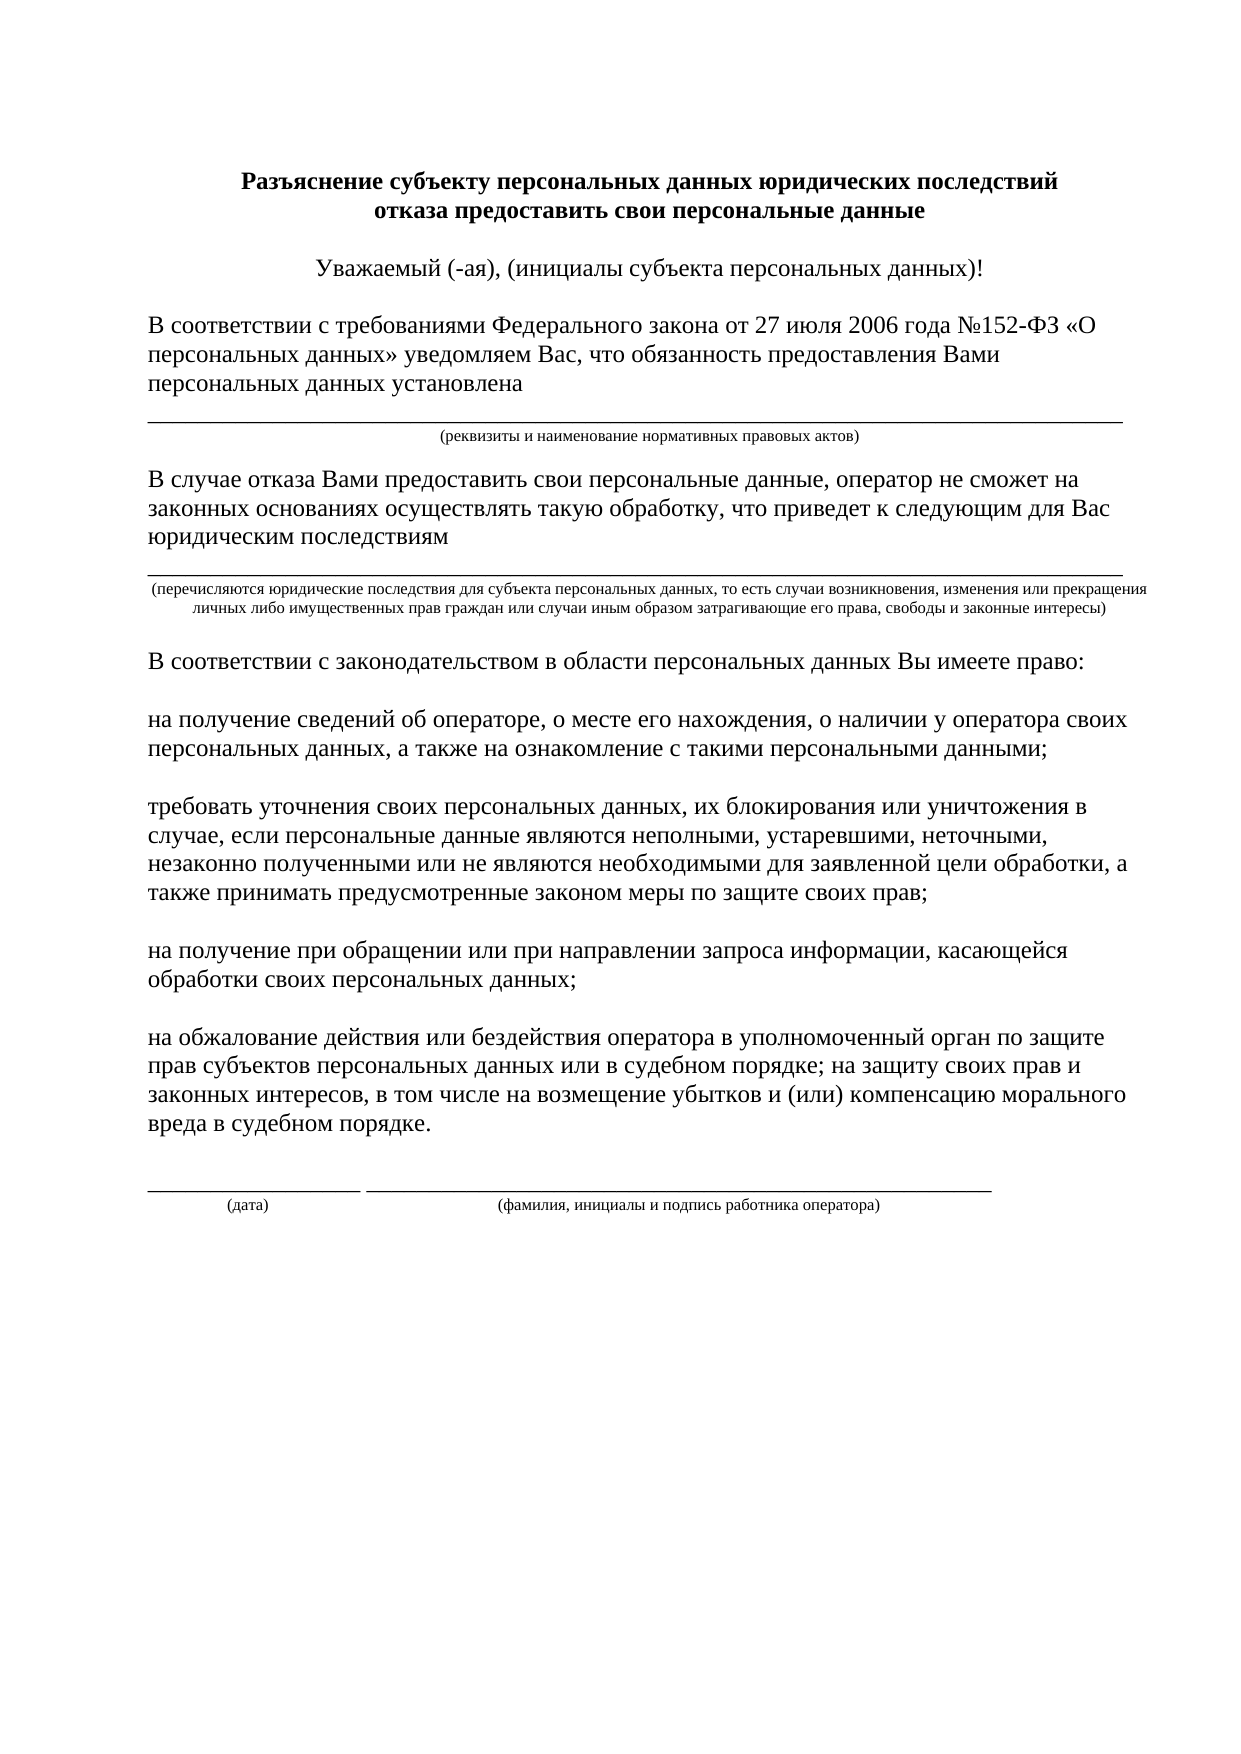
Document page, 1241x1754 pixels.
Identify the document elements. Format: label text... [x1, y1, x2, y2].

text Разъяснение субъекту персональных данных юридических последствий [148, 166, 1152, 195]
text на обжалование действия или бездействия оператора в уполномоченный орган по защите прав субъектов персональных данных или в судебном порядке; на защиту своих прав и законных интересов, в том числе на возмещение убытков и (или) компенсацию морального вреда в судебном порядке. [148, 1022, 1152, 1137]
text Уважаемый (-ая), (инициалы субъекта персональных данных)! [148, 253, 1152, 281]
text на получение при обращении или при направлении запроса информации, касающейся обработки своих персональных данных; [148, 935, 1152, 993]
text отказа предоставить свои персональные данные [148, 195, 1152, 223]
text (перечисляются юридические последствия для субъекта персональных данных, то есть случаи возникновения, изменения или прекращения личных либо имущественных прав граждан или случаи иным образом затрагивающие его права, свободы и законные интересы) [148, 579, 1152, 617]
text В соответствии с требованиями Федерального закона от 27 июля 2006 года №152-ФЗ «О персональных данных» уведомляем Вас, что обязанность предоставления Вами персональных данных установлена ______________________________________________________________________________ [148, 311, 1152, 426]
text (реквизиты и наименование нормативных правовых актов) [148, 426, 1152, 445]
text В случае отказа Вами предоставить свои персональные данные, оператор не сможет на законных основаниях осуществлять такую обработку, что приведет к следующим для Вас юридическим последствиям ______________________________________________________________________________ [148, 464, 1152, 579]
text на получение сведений об операторе, о месте его нахождения, о наличии у оператора своих персональных данных, а также на ознакомление с такими персональными данными; [148, 704, 1152, 762]
text _________________ __________________________________________________ [148, 1166, 1152, 1195]
text (дата) (фамилия, инициалы и подпись работника оператора) [148, 1195, 1152, 1214]
text В соответствии с законодательством в области персональных данных Вы имеете право: [148, 646, 1152, 675]
text требовать уточнения своих персональных данных, их блокирования или уничтожения в случае, если персональные данные являются неполными, устаревшими, неточными, незаконно полученными или не являются необходимыми для заявленной цели обработки, а также принимать предусмотренные законом меры по защите своих прав; [148, 791, 1152, 906]
